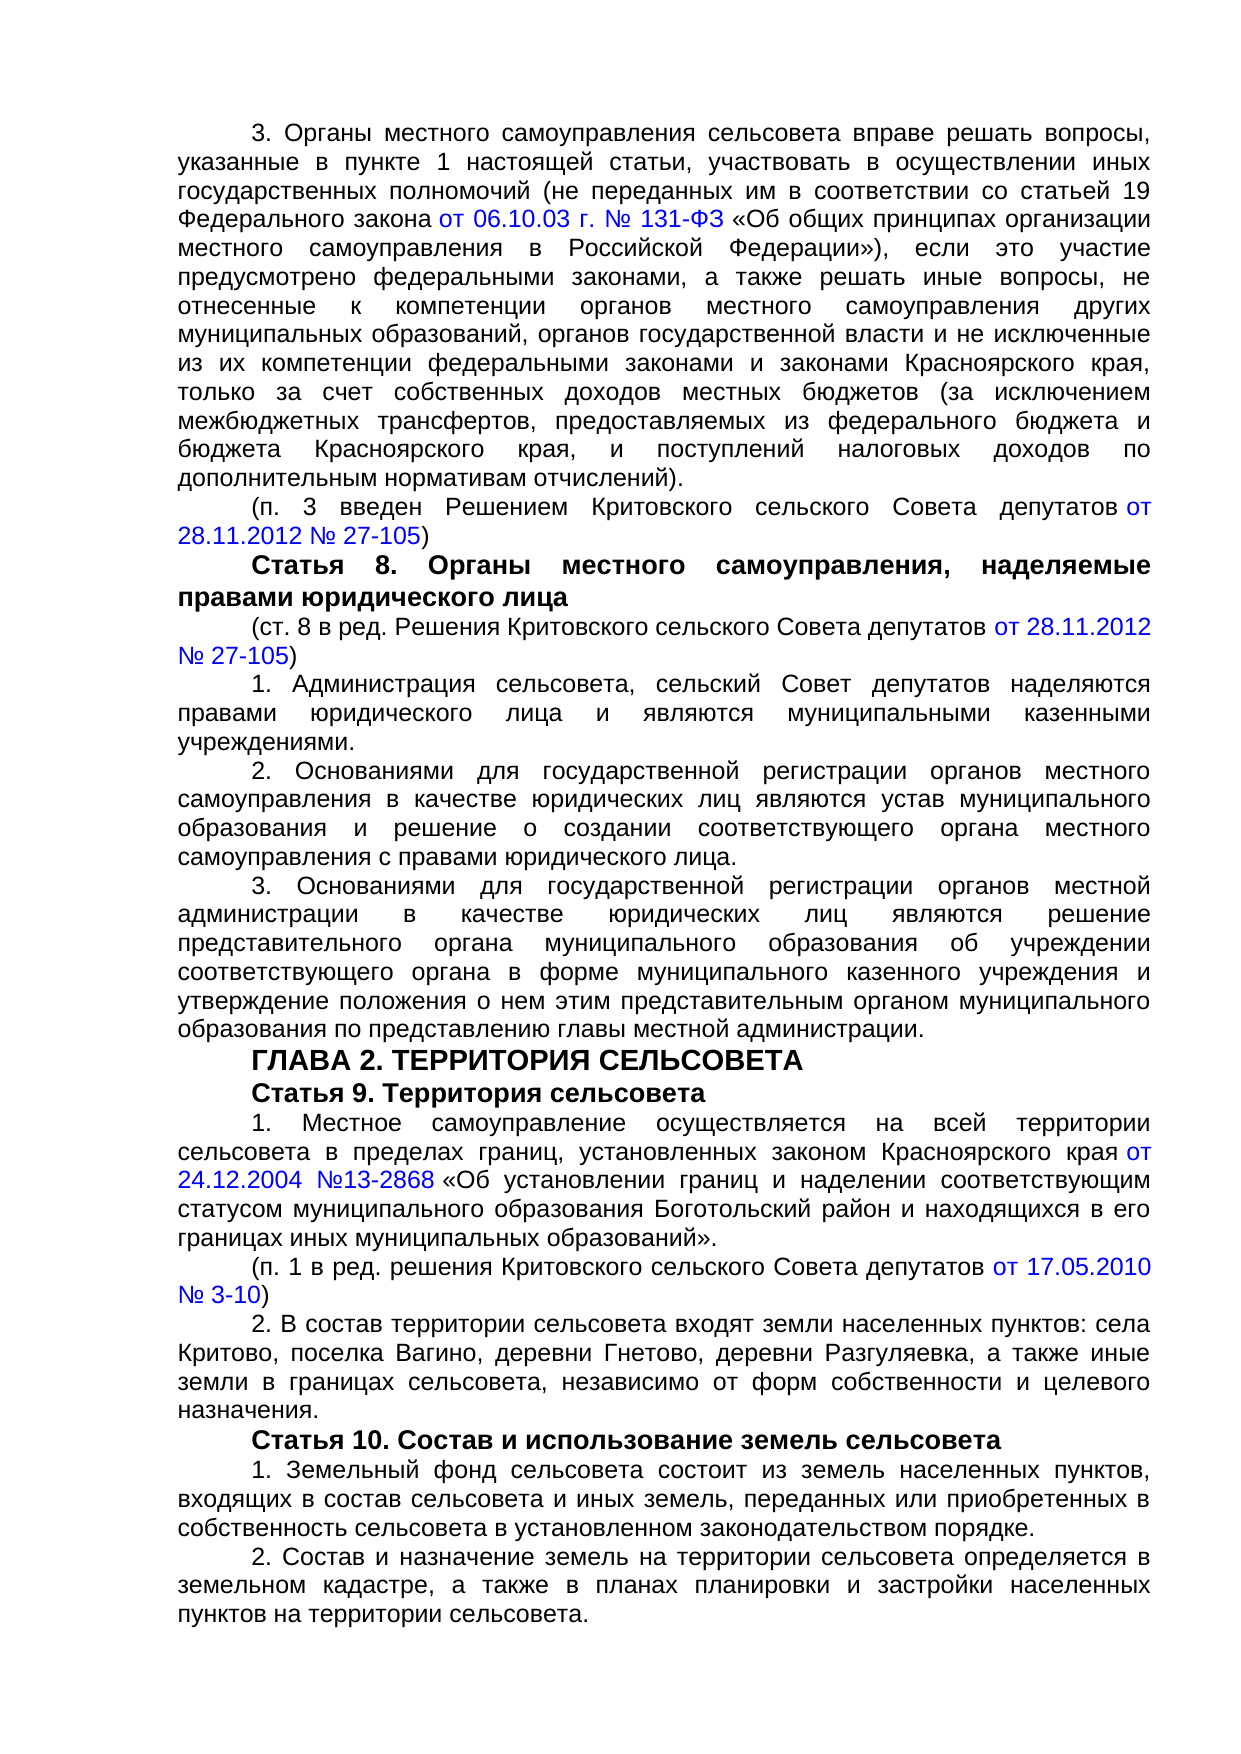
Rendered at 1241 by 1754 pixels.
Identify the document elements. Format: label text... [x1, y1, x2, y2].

text (п. 1 в ред. решения Критовского сельского Совета депутатов от 17.05.2010 № 3-10) [177, 1252, 1152, 1309]
text 2. В состав территории сельсовета входят земли населенных пунктов: села Критово, поселка Вагино, деревни Гнетово, деревни Разгуляевка, а также иные земли в границах сельсовета, независимо от форм собственности и целевого назначения. [177, 1309, 1152, 1424]
text 1. Администрация сельсовета, сельский Совет депутатов наделяются правами юридического лица и являются муниципальными казенными учреждениями. [177, 669, 1152, 756]
text (ст. 8 в ред. Решения Критовского сельского Совета депутатов от 28.11.2012 № 27-105) [177, 612, 1152, 669]
text 1. Местное самоуправление осуществляется на всей территории сельсовета в пределах границ, установленных законом Красноярского края от 24.12.2004 №13-2868 «Об установлении границ и наделении соответствующим статусом муниципального образования Боготольский район и находящихся в его границах иных муниципальных образований». [177, 1108, 1152, 1252]
text 2. Состав и назначение земель на территории сельсовета определяется в земельном кадастре, а также в планах планировки и застройки населенных пунктов на территории сельсовета. [177, 1542, 1152, 1628]
text Статья 10. Состав и использование земель сельсовета [177, 1424, 1152, 1455]
text Статья 8. Органы местного самоуправления, наделяемые правами юридического лица [177, 549, 1152, 612]
text 1. Земельный фонд сельсовета состоит из земель населенных пунктов, входящих в состав сельсовета и иных земель, переданных или приобретенных в собственность сельсовета в установленном законодательством порядке. [177, 1455, 1152, 1542]
text 2. Основаниями для государственной регистрации органов местного самоуправления в качестве юридических лиц являются устав муниципального образования и решение о создании соответствующего органа местного самоуправления с правами юридического лица. [177, 756, 1152, 871]
text (п. 3 введен Решением Критовского сельского Совета депутатов от 28.11.2012 № 27-105) [177, 492, 1152, 549]
text ГЛАВА 2. ТЕРРИТОРИЯ СЕЛЬСОВЕТА [177, 1043, 1152, 1077]
text 3. Основаниями для государственной регистрации органов местной администрации в качестве юридических лиц являются решение представительного органа муниципального образования об учреждении соответствующего органа в форме муниципального казенного учреждения и утверждение положения о нем этим представительным органом муниципального образования по представлению главы местной администрации. [177, 871, 1152, 1043]
text 3. Органы местного самоуправления сельсовета вправе решать вопросы, указанные в пункте 1 настоящей статьи, участвовать в осуществлении иных государственных полномочий (не переданных им в соответствии со статьей 19 Федерального закона от 06.10.03 г. № 131-ФЗ «Об общих принципах организации местного самоуправления в Российской Федерации»), если это участие предусмотрено федеральными законами, а также решать иные вопросы, не отнесенные к компетенции органов местного самоуправления других муниципальных образований, органов государственной власти и не исключенные из их компетенции федеральными законами и законами Красноярского края, только за счет собственных доходов местных бюджетов (за исключением межбюджетных трансфертов, предоставляемых из федерального бюджета и бюджета Красноярского края, и поступлений налоговых доходов по дополнительным нормативам отчислений). [177, 118, 1152, 492]
text Статья 9. Территория сельсовета [177, 1077, 1152, 1108]
